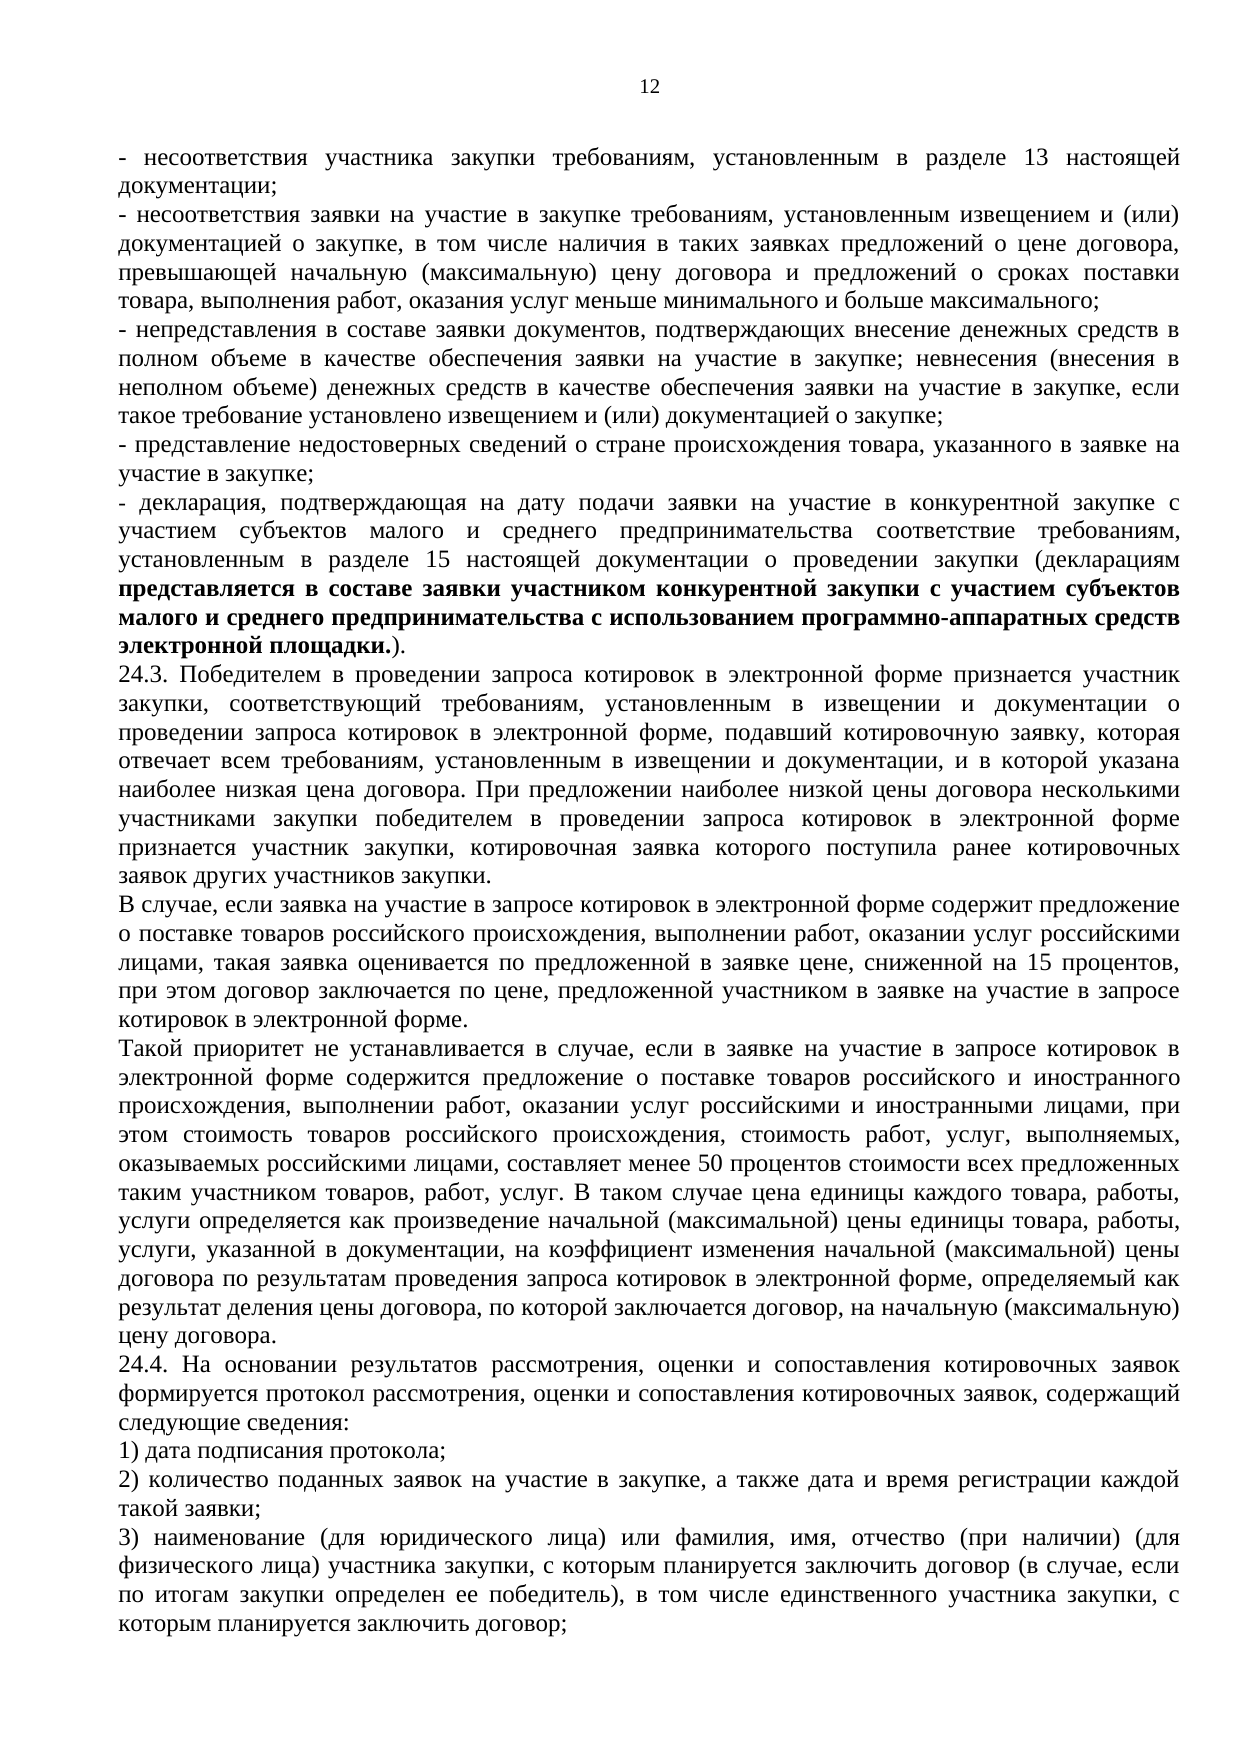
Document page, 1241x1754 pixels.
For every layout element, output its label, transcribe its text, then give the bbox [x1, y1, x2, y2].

text - представление недостоверных сведений о стране происхождения товара, указанного в заявке на участие в закупке; [118, 429, 1181, 487]
text 24.4. На основании результатов рассмотрения, оценки и сопоставления котировочных заявок формируется протокол рассмотрения, оценки и сопоставления котировочных заявок, содержащий следующие сведения: [118, 1349, 1181, 1435]
text - несоответствия участника закупки требованиям, установленным в разделе 13 настоящей документации; [118, 142, 1181, 199]
text 1) дата подписания протокола; [118, 1435, 1181, 1464]
text 3) наименование (для юридического лица) или фамилия, имя, отчество (при наличии) (для физического лица) участника закупки, с которым планируется заключить договор (в случае, если по итогам закупки определен ее победитель), в том числе единственного участника закупки, с которым планируется заключить договор; [118, 1522, 1181, 1637]
text - несоответствия заявки на участие в закупке требованиям, установленным извещением и (или) документацией о закупке, в том числе наличия в таких заявках предложений о цене договора, превышающей начальную (максимальную) цену договора и предложений о сроках поставки товара, выполнения работ, оказания услуг меньше минимального и больше максимального; [118, 199, 1181, 314]
text 24.3. Победителем в проведении запроса котировок в электронной форме признается участник закупки, соответствующий требованиям, установленным в извещении и документации о проведении запроса котировок в электронной форме, подавший котировочную заявку, которая отвечает всем требованиям, установленным в извещении и документации, и в которой указана наиболее низкая цена договора. При предложении наиболее низкой цены договора несколькими участниками закупки победителем в проведении запроса котировок в электронной форме признается участник закупки, котировочная заявка которого поступила ранее котировочных заявок других участников закупки. [118, 659, 1181, 889]
text Такой приоритет не устанавливается в случае, если в заявке на участие в запросе котировок в электронной форме содержится предложение о поставке товаров российского и иностранного происхождения, выполнении работ, оказании услуг российскими и иностранными лицами, при этом стоимость товаров российского происхождения, стоимость работ, услуг, выполняемых, оказываемых российскими лицами, составляет менее 50 процентов стоимости всех предложенных таким участником товаров, работ, услуг. В таком случае цена единицы каждого товара, работы, услуги определяется как произведение начальной (максимальной) цены единицы товара, работы, услуги, указанной в документации, на коэффициент изменения начальной (максимальной) цены договора по результатам проведения запроса котировок в электронной форме, определяемый как результат деления цены договора, по которой заключается договор, на начальную (максимальную) цену договора. [118, 1033, 1181, 1349]
text - непредставления в составе заявки документов, подтверждающих внесение денежных средств в полном объеме в качестве обеспечения заявки на участие в закупке; невнесения (внесения в неполном объеме) денежных средств в качестве обеспечения заявки на участие в закупке, если такое требование установлено извещением и (или) документацией о закупке; [118, 314, 1181, 429]
text 2) количество поданных заявок на участие в закупке, а также дата и время регистрации каждой такой заявки; [118, 1464, 1181, 1522]
text В случае, если заявка на участие в запросе котировок в электронной форме содержит предложение о поставке товаров российского происхождения, выполнении работ, оказании услуг российскими лицами, такая заявка оценивается по предложенной в заявке цене, сниженной на 15 процентов, при этом договор заключается по цене, предложенной участником в заявке на участие в запросе котировок в электронной форме. [118, 889, 1181, 1033]
text - декларация, подтверждающая на дату подачи заявки на участие в конкурентной закупке с участием субъектов малого и среднего предпринимательства соответствие требованиям, установленным в разделе 15 настоящей документации о проведении закупки (декларациям представляется в составе заявки участником конкурентной закупки с участием субъектов малого и среднего предпринимательства с использованием программно-аппаратных средств электронной площадки.). [118, 487, 1181, 659]
